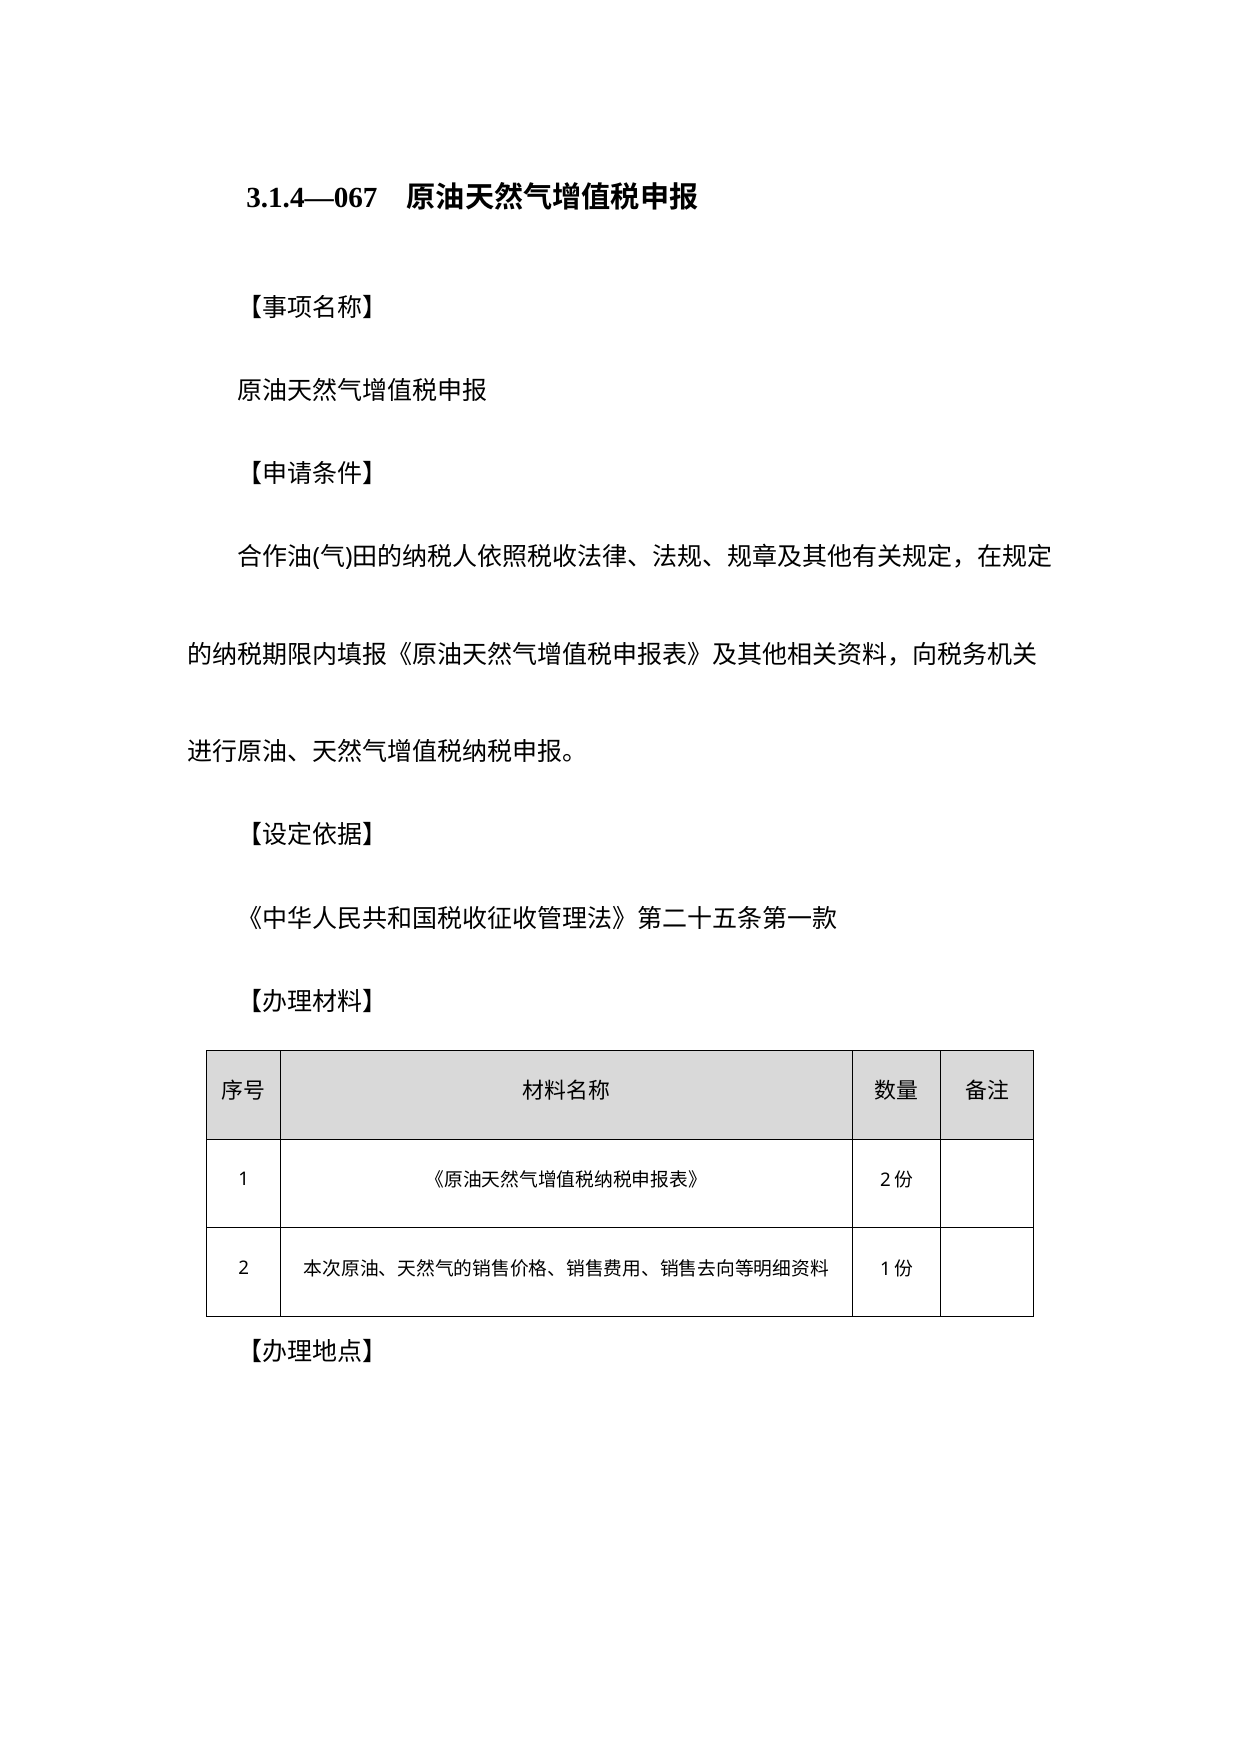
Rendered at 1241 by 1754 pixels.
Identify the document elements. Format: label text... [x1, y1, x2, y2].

text 原油天然气增值税申报 [187, 356, 1053, 421]
table_cell 2份 [853, 1140, 940, 1227]
table_header 序号 [207, 1051, 280, 1139]
text 3.1.4—067 原油天然气增值税申报 [187, 162, 1053, 227]
table_cell 《原油天然气增值税纳税申报表》 [281, 1140, 852, 1227]
text 【办理地点】 [187, 1317, 1053, 1382]
table_header 材料名称 [281, 1051, 852, 1139]
text 【办理材料】 [187, 967, 1053, 1032]
table_cell 本次原油、天然气的销售价格、销售费用、销售去向等明细资料 [281, 1228, 852, 1316]
table_cell 1份 [853, 1228, 940, 1316]
text 合作油(气)田的纳税人依照税收法律、法规、规章及其他有关规定，在规定的纳税期限内填报《原油天然气增值税申报表》及其他相关资料，向税务机关进行原油、天然气增值税纳税申报。 [187, 522, 1053, 782]
text 【设定依据】 [187, 801, 1053, 866]
text 【事项名称】 [187, 273, 1053, 338]
table_header 备注 [941, 1051, 1033, 1139]
text 《中华人民共和国税收征收管理法》第二十五条第一款 [187, 884, 1053, 949]
table_cell 1 [207, 1140, 280, 1227]
text 【申请条件】 [187, 439, 1053, 504]
table_cell [941, 1140, 1033, 1227]
table_cell [941, 1228, 1033, 1316]
table_cell 2 [207, 1228, 280, 1316]
table_header 数量 [853, 1051, 940, 1139]
